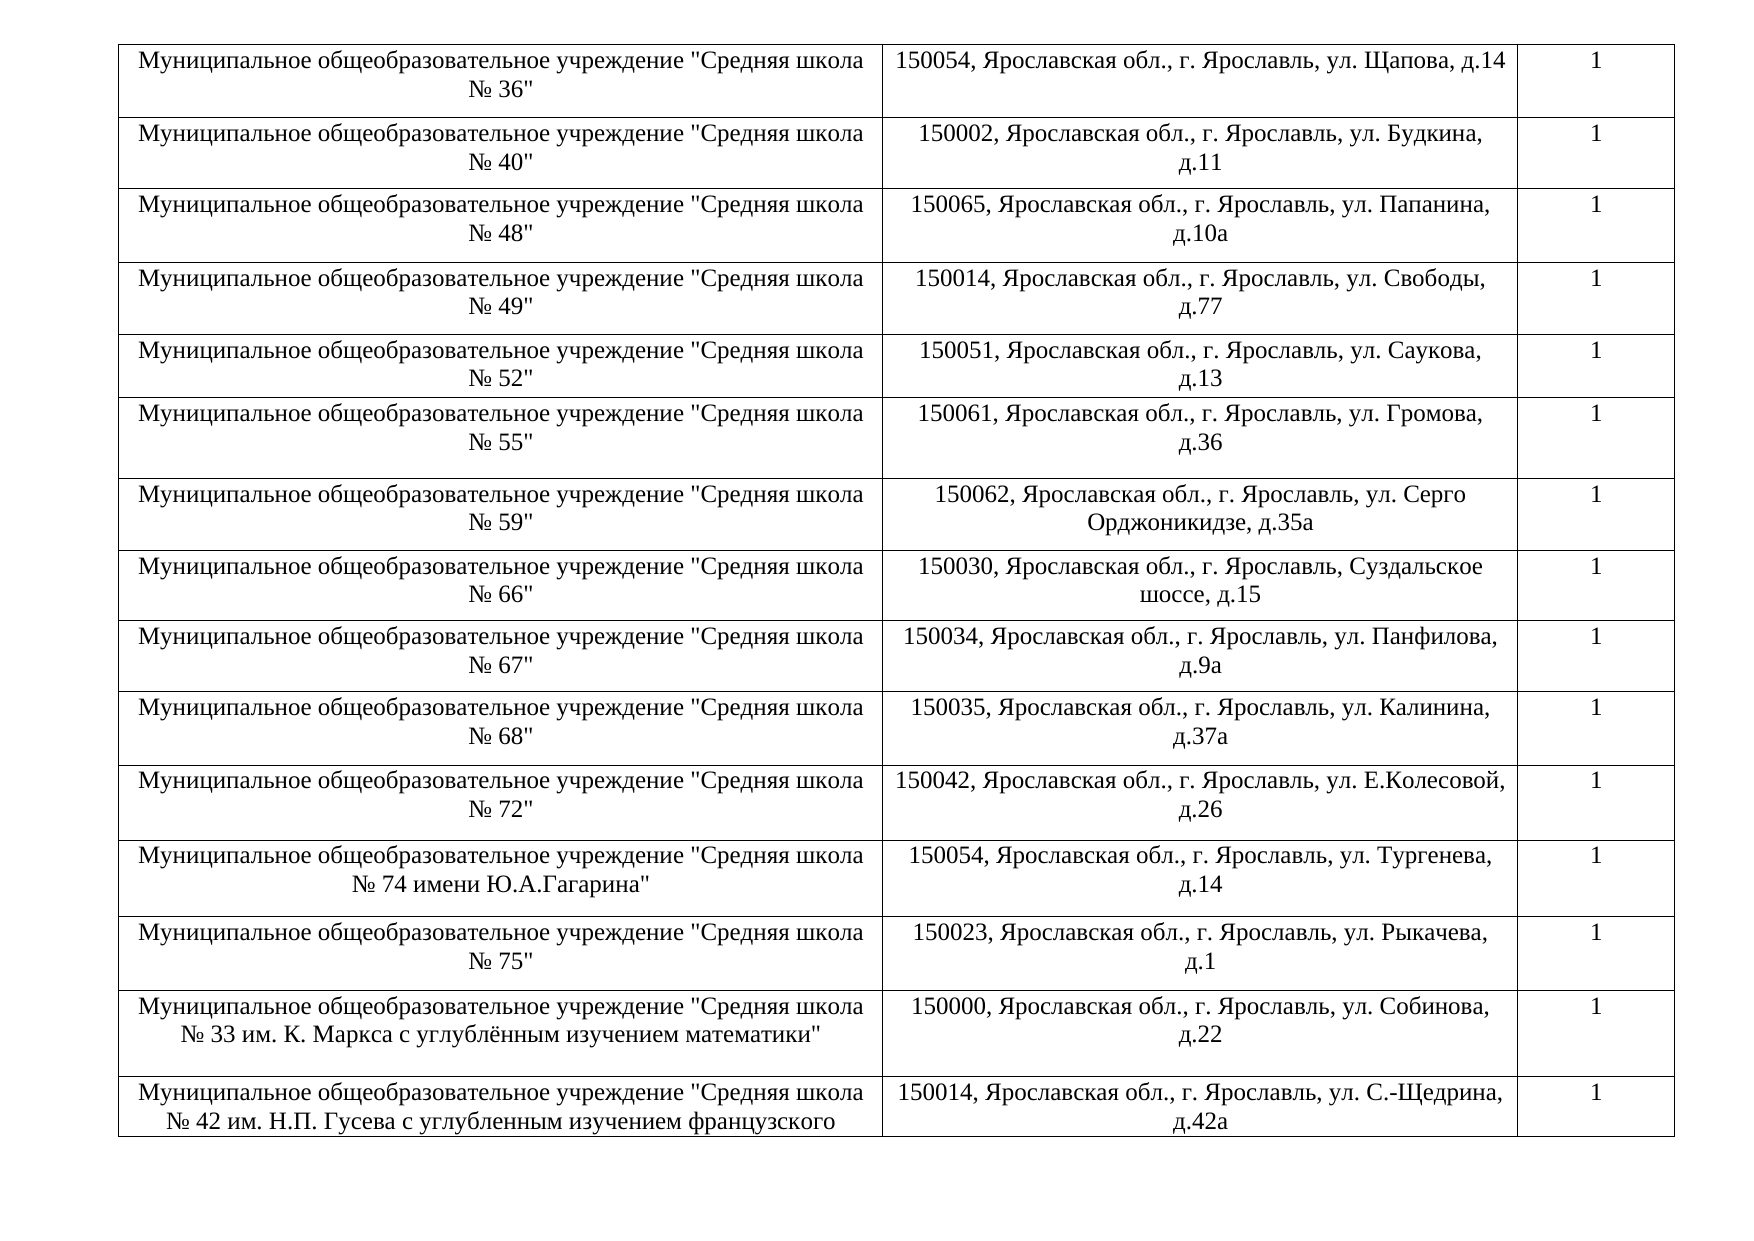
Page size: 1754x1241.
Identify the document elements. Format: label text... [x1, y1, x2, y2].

table_cell 1 [1518, 841, 1674, 916]
table_cell 150014, Ярославская обл., г. Ярославль, ул. Свободы, д.77 [883, 263, 1517, 334]
table_cell Муниципальное общеобразовательное учреждение "Средняя школа № 75" [119, 917, 882, 990]
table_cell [883, 1077, 1517, 1136]
table_cell 1 [1518, 398, 1674, 478]
table_cell 150030, Ярославская обл., г. Ярославль, Суздальское шоссе, д.15 [883, 551, 1517, 620]
table_cell 150054, Ярославская обл., г. Ярославль, ул. Тургенева, д.14 [883, 841, 1517, 916]
table_cell 150065, Ярославская обл., г. Ярославль, ул. Папанина, д.10а [883, 189, 1517, 262]
table_cell 150051, Ярославская обл., г. Ярославль, ул. Саукова, д.13 [883, 335, 1517, 397]
table_cell Муниципальное общеобразовательное учреждение "Средняя школа № 66" [119, 551, 882, 620]
table_cell Муниципальное общеобразовательное учреждение "Средняя школа № 72" [119, 766, 882, 839]
table_cell 1 [1518, 621, 1674, 691]
table_cell Муниципальное общеобразовательное учреждение "Средняя школа № 48" [119, 189, 882, 262]
table_cell 150035, Ярославская обл., г. Ярославль, ул. Калинина, д.37а [883, 692, 1517, 764]
table_cell Муниципальное общеобразовательное учреждение "Средняя школа № 55" [119, 398, 882, 478]
table_cell Муниципальное общеобразовательное учреждение "Средняя школа № 52" [119, 335, 882, 397]
table_cell 150042, Ярославская обл., г. Ярославль, ул. Е.Колесовой, д.26 [883, 766, 1517, 839]
table_cell 1 [1518, 1077, 1674, 1136]
table_cell 150034, Ярославская обл., г. Ярославль, ул. Панфилова, д.9а [883, 621, 1517, 691]
table_cell Муниципальное общеобразовательное учреждение "Средняя школа № 67" [119, 621, 882, 691]
table_cell 150023, Ярославская обл., г. Ярославль, ул. Рыкачева, д.1 [883, 917, 1517, 990]
table_cell 150054, Ярославская обл., г. Ярославль, ул. Щапова, д.14 [883, 45, 1517, 117]
table_cell 1 [1518, 692, 1674, 764]
table_cell 1 [1518, 551, 1674, 620]
table_cell 1 [1518, 189, 1674, 262]
table_cell Муниципальное общеобразовательное учреждение "Средняя школа № 36" [119, 45, 882, 117]
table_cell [119, 1077, 882, 1136]
table_cell 1 [1518, 991, 1674, 1076]
table_cell 1 [1518, 917, 1674, 990]
table_cell 150002, Ярославская обл., г. Ярославль, ул. Будкина, д.11 [883, 118, 1517, 188]
table_cell 150000, Ярославская обл., г. Ярославль, ул. Собинова, д.22 [883, 991, 1517, 1076]
table_cell Муниципальное общеобразовательное учреждение "Средняя школа № 68" [119, 692, 882, 764]
table_cell Муниципальное общеобразовательное учреждение "Средняя школа № 49" [119, 263, 882, 334]
table_cell Муниципальное общеобразовательное учреждение "Средняя школа № 40" [119, 118, 882, 188]
table_cell 150061, Ярославская обл., г. Ярославль, ул. Громова, д.36 [883, 398, 1517, 478]
table_cell 1 [1518, 118, 1674, 188]
table_cell Муниципальное общеобразовательное учреждение "Средняя школа № 74 имени Ю.А.Гагарина" [119, 841, 882, 916]
table_cell 150062, Ярославская обл., г. Ярославль, ул. Серго Орджоникидзе, д.35а [883, 479, 1517, 550]
table_cell 1 [1518, 479, 1674, 550]
table_cell Муниципальное общеобразовательное учреждение "Средняя школа № 33 им. К. Маркса с углублённым изучением математики" [119, 991, 882, 1076]
table_cell 1 [1518, 45, 1674, 117]
table_cell 1 [1518, 766, 1674, 839]
table_cell Муниципальное общеобразовательное учреждение "Средняя школа № 59" [119, 479, 882, 550]
table_cell 1 [1518, 263, 1674, 334]
table_cell 1 [1518, 335, 1674, 397]
